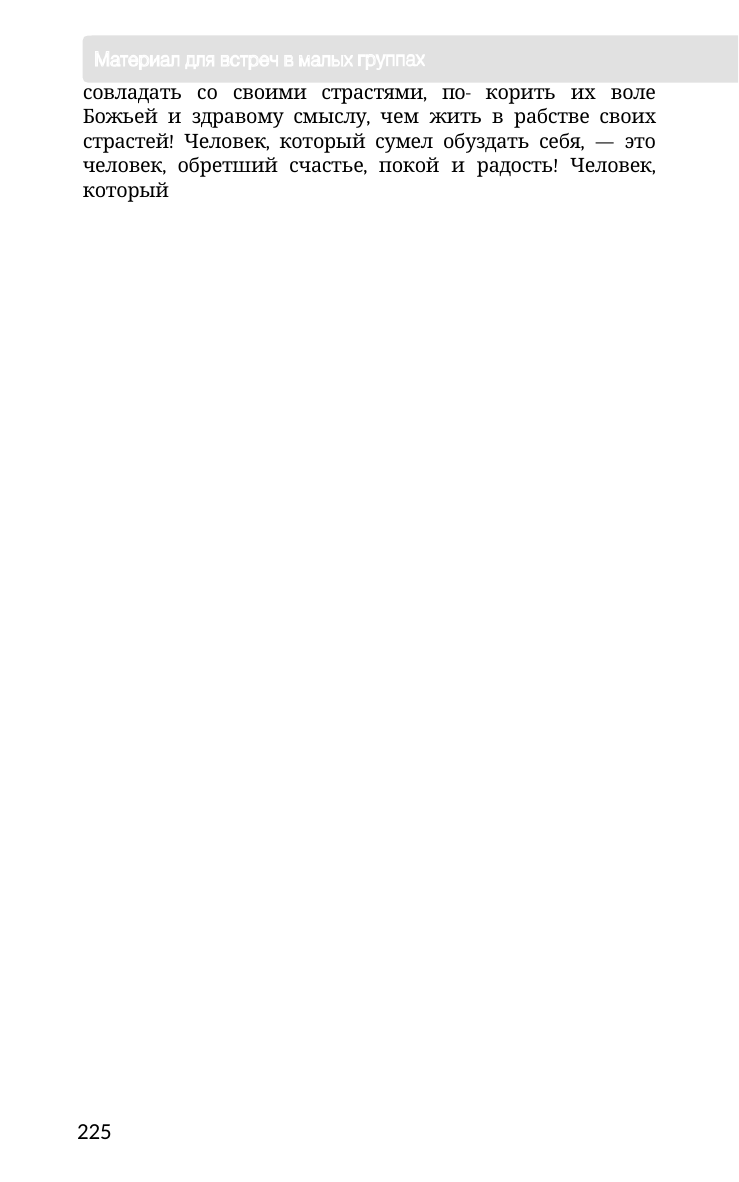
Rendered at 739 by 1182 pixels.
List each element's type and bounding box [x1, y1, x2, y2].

picture [358, 54, 425, 70]
picture [95, 51, 353, 70]
text [83, 81, 656, 202]
